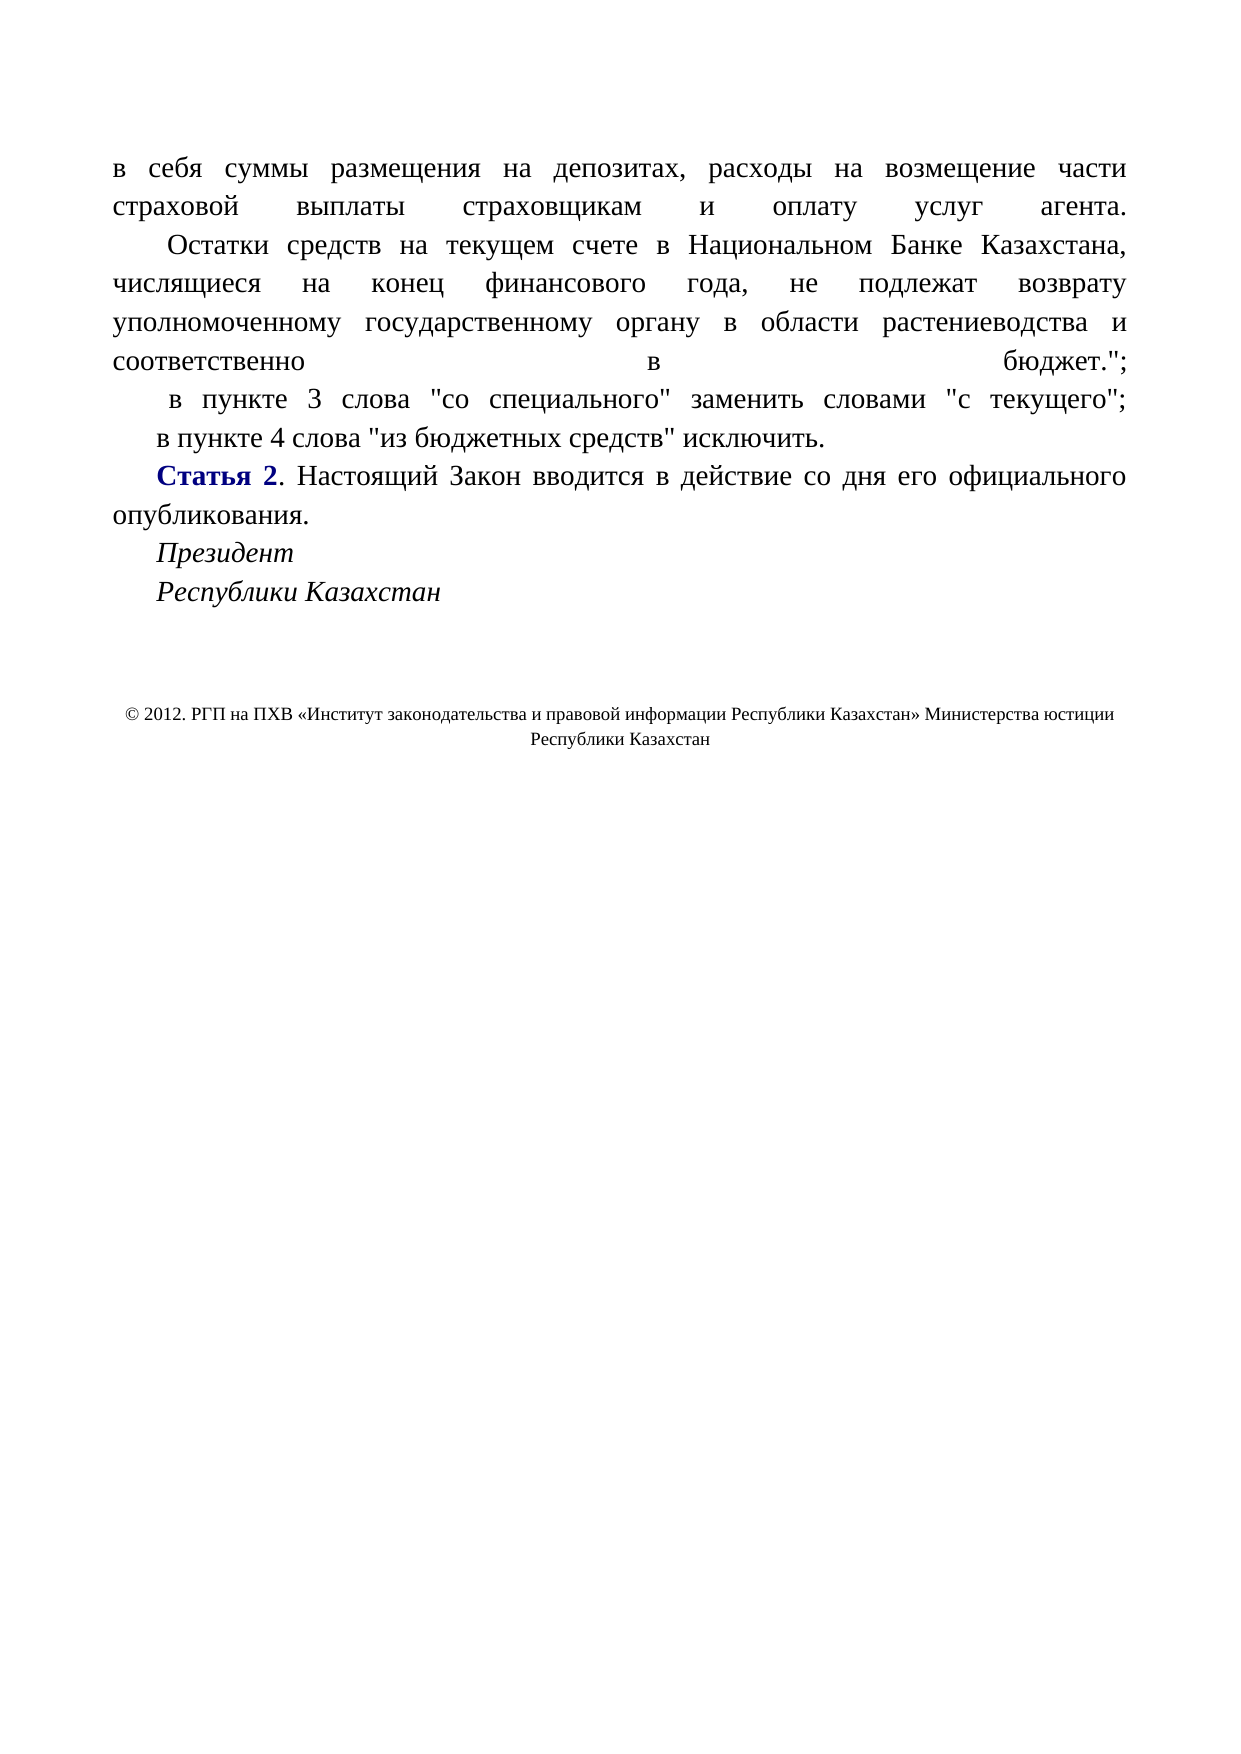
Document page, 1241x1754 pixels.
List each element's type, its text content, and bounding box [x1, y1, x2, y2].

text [112, 150, 1128, 453]
text Статья 2 . Настоящий Закон вводится в действие со дня его официального опубликования. [112, 458, 1128, 530]
text Президент Республики Казахстан [112, 535, 1128, 607]
text © 2012. РГП на ПХВ «Институт законодательства и правовой информации Республики Казахстан» Министерства юстиции Республики Казахстан [112, 703, 1128, 749]
